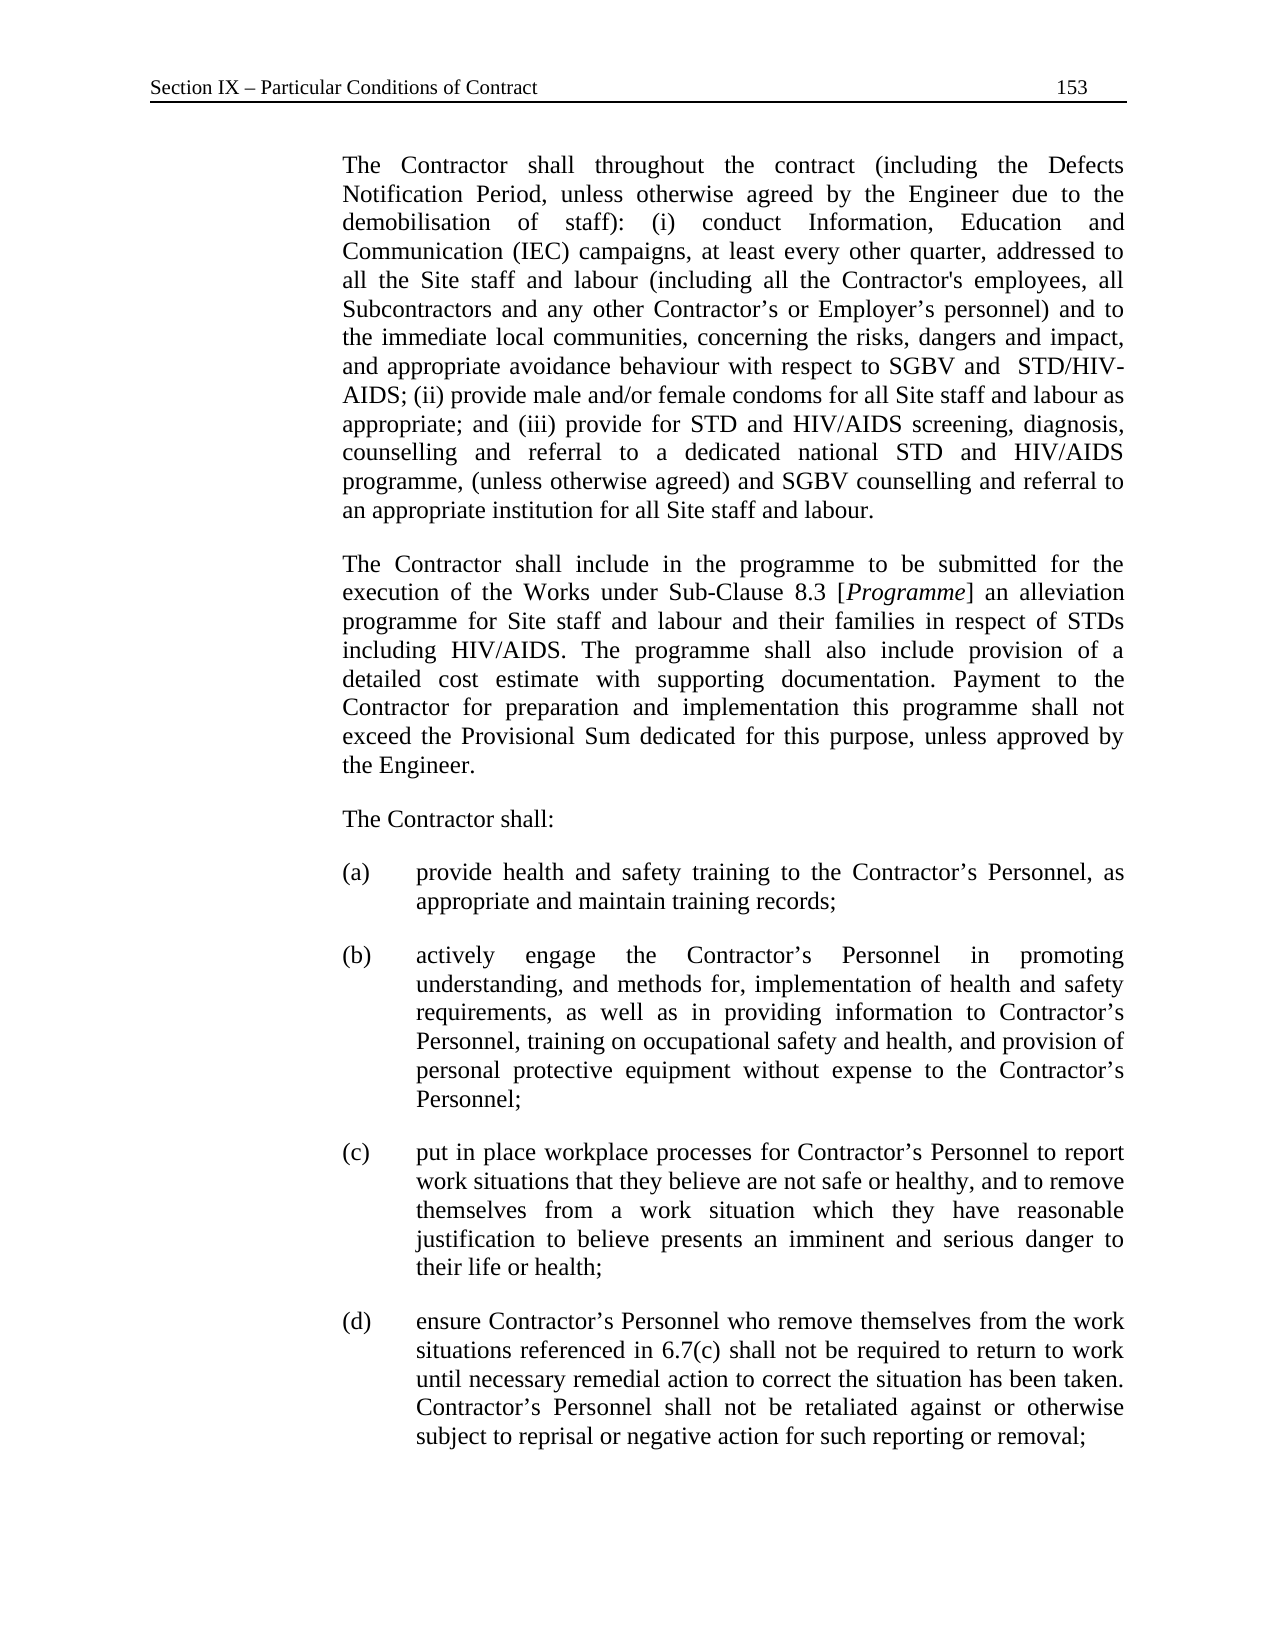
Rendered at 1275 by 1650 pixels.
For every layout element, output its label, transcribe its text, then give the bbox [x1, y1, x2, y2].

text The Contractor shall throughout the contract (including the Defects Notification Period, unless otherwise agreed by the Engineer due to the demobilisation of staff): (i) conduct Information, Education and Communication (IEC) campaigns, at least every other quarter, addressed to all the Site staff and labour (including all the Contractor's employees, all Subcontractors and any other Contractor’s or Employer’s personnel) and to the immediate local communities, concerning the risks, dangers and impact, and appropriate avoidance behaviour with respect to SGBV and STD/HIV-AIDS; (ii) provide male and/or female condoms for all Site staff and labour as appropriate; and (iii) provide for STD and HIV/AIDS screening, diagnosis, counselling and referral to a dedicated national STD and HIV/AIDS programme, (unless otherwise agreed) and SGBV counselling and referral to an appropriate institution for all Site staff and labour. [342, 150, 1125, 524]
text (d) ensure Contractor’s Personnel who remove themselves from the work situations referenced in 6.7(c) shall not be required to return to work until necessary remedial action to correct the situation has been taken. Contractor’s Personnel shall not be retaliated against or otherwise subject to reprisal or negative action for such reporting or removal; [150, 1306, 1125, 1450]
text The Contractor shall: [342, 804, 1125, 832]
text (b) actively engage the Contractor’s Personnel in promoting understanding, and methods for, implementation of health and safety requirements, as well as in providing information to Contractor’s Personnel, training on occupational safety and health, and provision of personal protective equipment without expense to the Contractor’s Personnel; [150, 940, 1125, 1112]
text (c) put in place workplace processes for Contractor’s Personnel to report work situations that they believe are not safe or healthy, and to remove themselves from a work situation which they have reasonable justification to believe presents an imminent and serious danger to their life or health; [150, 1137, 1125, 1281]
text (a) provide health and safety training to the Contractor’s Personnel, as appropriate and maintain training records; [150, 857, 1125, 915]
text The Contractor shall include in the programme to be submitted for the execution of the Works under Sub-Clause 8.3 [Programme] an alleviation programme for Site staff and labour and their families in respect of STDs including HIV/AIDS. The programme shall also include provision of a detailed cost estimate with supporting documentation. Payment to the Contractor for preparation and implementation this programme shall not exceed the Provisional Sum dedicated for this purpose, unless approved by the Engineer. [342, 549, 1125, 779]
